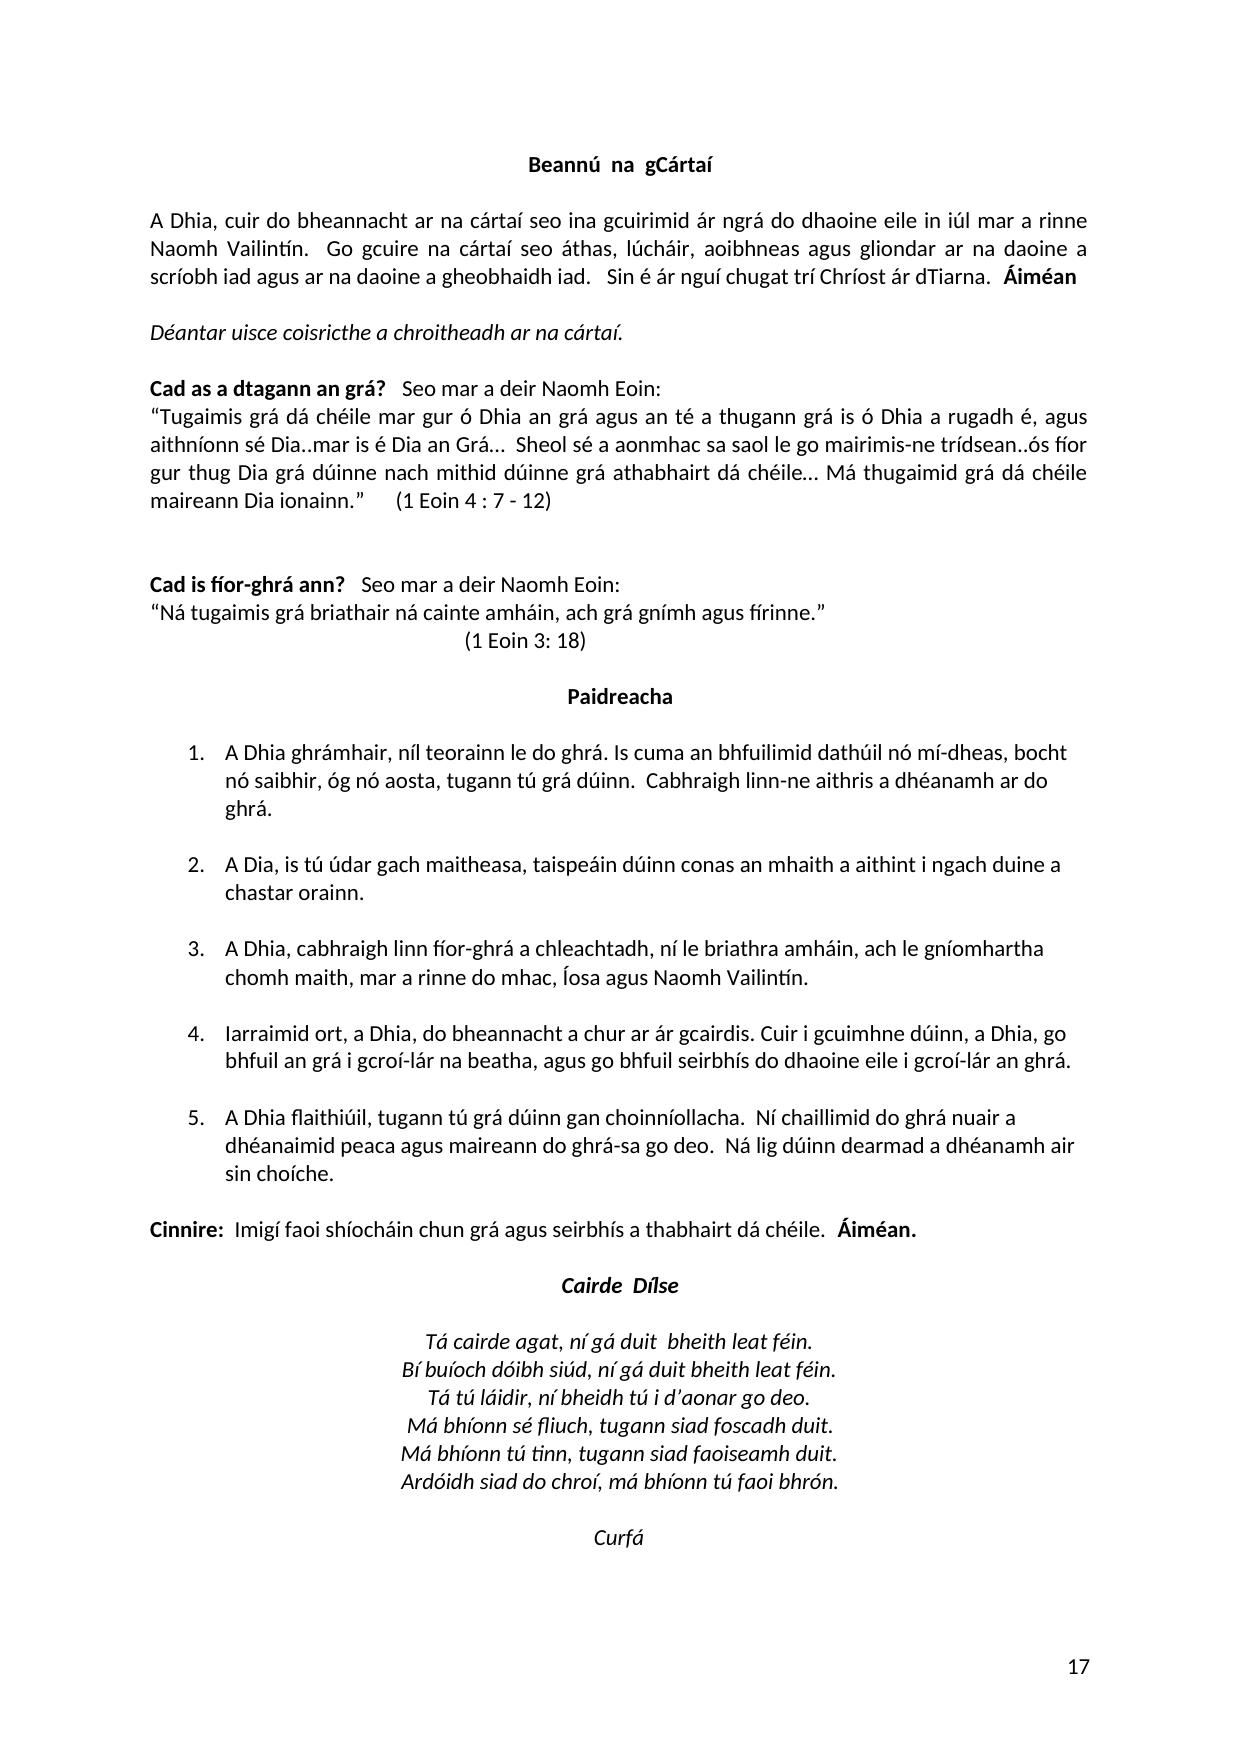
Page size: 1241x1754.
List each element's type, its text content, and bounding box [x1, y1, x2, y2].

text Déantar uisce coisricthe a chroitheadh ar na cártaí. [150, 318, 1090, 346]
text Má bhíonn tú tinn, tugann siad faoiseamh duit. [150, 1439, 1090, 1467]
list Iarraimid ort, a Dhia, do bheannacht a chur ar ár gcairdis. Cuir i gcuimhne dúinn, a Dhia, go bhfuil an grá i gcroí-lár na beatha, agus go bhfuil seirbhís do dhaoine eile i gcroí-lár an ghrá. [187, 1019, 1090, 1075]
text Ardóidh siad do chroí, má bhíonn tú faoi bhrón. [150, 1467, 1090, 1495]
list A Dia, is tú údar gach maitheasa, taispeáin dúinn conas an mhaith a aithint i ngach duine a chastar orainn. [187, 851, 1090, 907]
text Tá cairde agat, ní gá duit bheith leat féin. [150, 1327, 1090, 1355]
text “Ná tugaimis grá briathair ná cainte amháin, ach grá gnímh agus fírinne.” [150, 598, 1090, 626]
text Paidreacha [150, 682, 1090, 710]
text Cairde Dílse [150, 1271, 1090, 1299]
text A Dhia, cuir do bheannacht ar na cártaí seo ina gcuirimid ár ngrá do dhaoine eile in iúl mar a rinne Naomh Vailintín. Go gcuire na cártaí seo áthas, lúcháir, aoibhneas agus gliondar ar na daoine a scríobh iad agus ar na daoine a gheobhaidh iad. Sin é ár nguí chugat trí Chríost ár dTiarna. Áiméan [150, 206, 1090, 290]
text Má bhíonn sé fliuch, tugann siad foscadh duit. [150, 1411, 1090, 1439]
text Bí buíoch dóibh siúd, ní gá duit bheith leat féin. [150, 1355, 1090, 1383]
text “Tugaimis grá dá chéile mar gur ó Dhia an grá agus an té a thugann grá is ó Dhia a rugadh é, agus aithníonn sé Dia..mar is é Dia an Grá… Sheol sé a aonmhac sa saol le go mairimis-ne trídsean..ós fíor gur thug Dia grá dúinne nach mithid dúinne grá athabhairt dá chéile… Má thugaimid grá dá chéile maireann Dia ionainn.” (1 Eoin 4 : 7 - 12) [150, 402, 1090, 514]
text Beannú na gCártaí [150, 150, 1090, 178]
text Cad is fíor-ghrá ann? Seo mar a deir Naomh Eoin: [150, 570, 1090, 598]
text Curfá [150, 1523, 1090, 1551]
text Cinnire: Imigí faoi shíocháin chun grá agus seirbhís a thabhairt dá chéile. Áiméan. [150, 1215, 1090, 1243]
list A Dhia flaithiúil, tugann tú grá dúinn gan choinníollacha. Ní chaillimid do ghrá nuair a dhéanaimid peaca agus maireann do ghrá-sa go deo. Ná lig dúinn dearmad a dhéanamh air sin choíche. [187, 1103, 1090, 1187]
text Tá tú láidir, ní bheidh tú i d’aonar go deo. [150, 1383, 1090, 1411]
text (1 Eoin 3: 18) [150, 626, 1090, 654]
list A Dhia, cabhraigh linn fíor-ghrá a chleachtadh, ní le briathra amháin, ach le gníomhartha chomh maith, mar a rinne do mhac, Íosa agus Naomh Vailintín. [187, 934, 1090, 991]
list A Dhia ghrámhair, níl teorainn le do ghrá. Is cuma an bhfuilimid dathúil nó mí-dheas, bocht nó saibhir, óg nó aosta, tugann tú grá dúinn. Cabhraigh linn-ne aithris a dhéanamh ar do ghrá. [187, 738, 1090, 822]
text Cad as a dtagann an grá? Seo mar a deir Naomh Eoin: [150, 374, 1090, 402]
